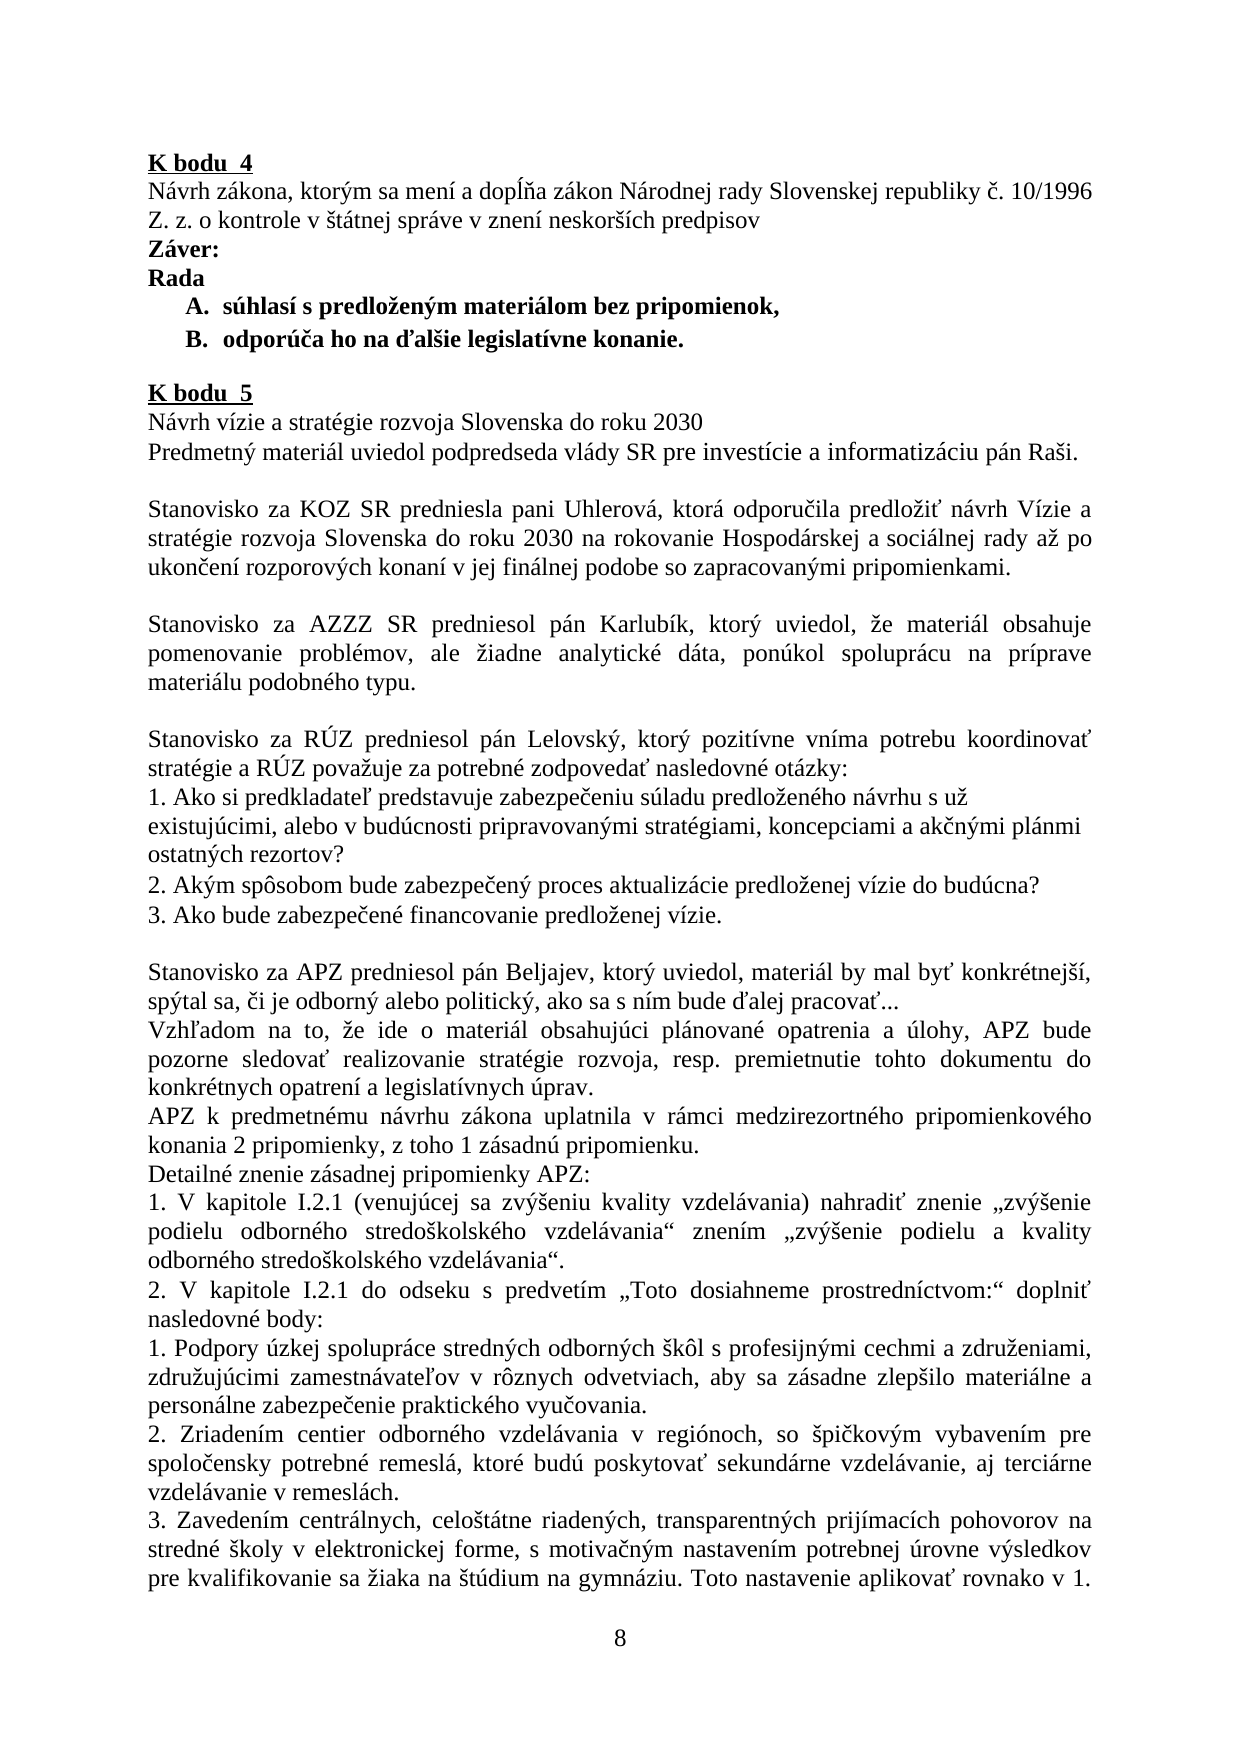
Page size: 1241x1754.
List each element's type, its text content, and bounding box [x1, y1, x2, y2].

text Vzhľadom na to, že ide o materiál obsahujúci plánované opatrenia a úlohy, APZ bude pozorne sledovať realizovanie stratégie rozvoja, resp. premietnutie tohto dokumentu do konkrétnych opatrení a legislatívnych úprav. [148, 1015, 1093, 1101]
text Rada [148, 263, 1093, 291]
text APZ k predmetnému návrhu zákona uplatnila v rámci medzirezortného pripomienkového konania 2 pripomienky, z toho 1 zásadnú pripomienku. [148, 1101, 1093, 1159]
text K bodu 5 [148, 378, 1093, 407]
list súhlasí s predloženým materiálom bez pripomienok, [185, 291, 1093, 320]
text 2. V kapitole I.2.1 do odseku s predvetím „Toto dosiahneme prostredníctvom:“ doplniť nasledovné body: [148, 1276, 1093, 1333]
text 1. Ako si predkladateľ predstavuje zabezpečeniu súladu predloženého návrhu s už existujúcimi, alebo v budúcnosti pripravovanými stratégiami, koncepciami a akčnými plánmi ostatných rezortov? [148, 782, 1093, 868]
text Záver: [148, 234, 1093, 263]
list odporúča ho na ďalšie legislatívne konanie. [185, 324, 1093, 353]
text Predmetný materiál uviedol podpredseda vlády SR pre investície a informatizáciu pán Raši. [148, 436, 1093, 466]
text 3. Ako bude zabezpečené financovanie predloženej vízie. [148, 900, 1093, 929]
text Návrh zákona, ktorým sa mení a dopĺňa zákon Národnej rady Slovenskej republiky č. 10/1996 Z. z. o kontrole v štátnej správe v znení neskorších predpisov [148, 176, 1093, 234]
text Stanovisko za APZ predniesol pán Beljajev, ktorý uviedol, materiál by mal byť konkrétnejší, spýtal sa, či je odborný alebo politický, ako sa s ním bude ďalej pracovať... [148, 957, 1093, 1015]
text Návrh vízie a stratégie rozvoja Slovenska do roku 2030 [148, 407, 1093, 436]
text 1. V kapitole I.2.1 (venujúcej sa zvýšeniu kvality vzdelávania) nahradiť znenie „zvýšenie podielu odborného stredoškolského vzdelávania“ znením „zvýšenie podielu a kvality odborného stredoškolského vzdelávania“. [148, 1187, 1093, 1274]
text Detailné znenie zásadnej pripomienky APZ: [148, 1159, 1093, 1187]
text 1. Podpory úzkej spolupráce stredných odborných škôl s profesijnými cechmi a združeniami, združujúcimi zamestnávateľov v rôznych odvetviach, aby sa zásadne zlepšilo materiálne a personálne zabezpečenie praktického vyučovania. [148, 1333, 1093, 1419]
text Stanovisko za KOZ SR predniesla pani Uhlerová, ktorá odporučila predložiť návrh Vízie a stratégie rozvoja Slovenska do roku 2030 na rokovanie Hospodárskej a sociálnej rady až po ukončení rozporových konaní v jej finálnej podobe so zapracovanými pripomienkami. [148, 494, 1093, 581]
text 2. Zriadením centier odborného vzdelávania v regiónoch, so špičkovým vybavením pre spoločensky potrebné remeslá, ktoré budú poskytovať sekundárne vzdelávanie, aj terciárne vzdelávanie v remeslách. [148, 1419, 1093, 1506]
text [148, 1506, 1093, 1592]
text 2. Akým spôsobom bude zabezpečený proces aktualizácie predloženej vízie do budúcna? [148, 870, 1093, 898]
text Stanovisko za AZZZ SR predniesol pán Karlubík, ktorý uviedol, že materiál obsahuje pomenovanie problémov, ale žiadne analytické dáta, ponúkol spoluprácu na príprave materiálu podobného typu. [148, 609, 1093, 696]
text K bodu 4 [148, 148, 1093, 176]
text Stanovisko za RÚZ predniesol pán Lelovský, ktorý pozitívne vníma potrebu koordinovať stratégie a RÚZ považuje za potrebné zodpovedať nasledovné otázky: [148, 724, 1093, 782]
